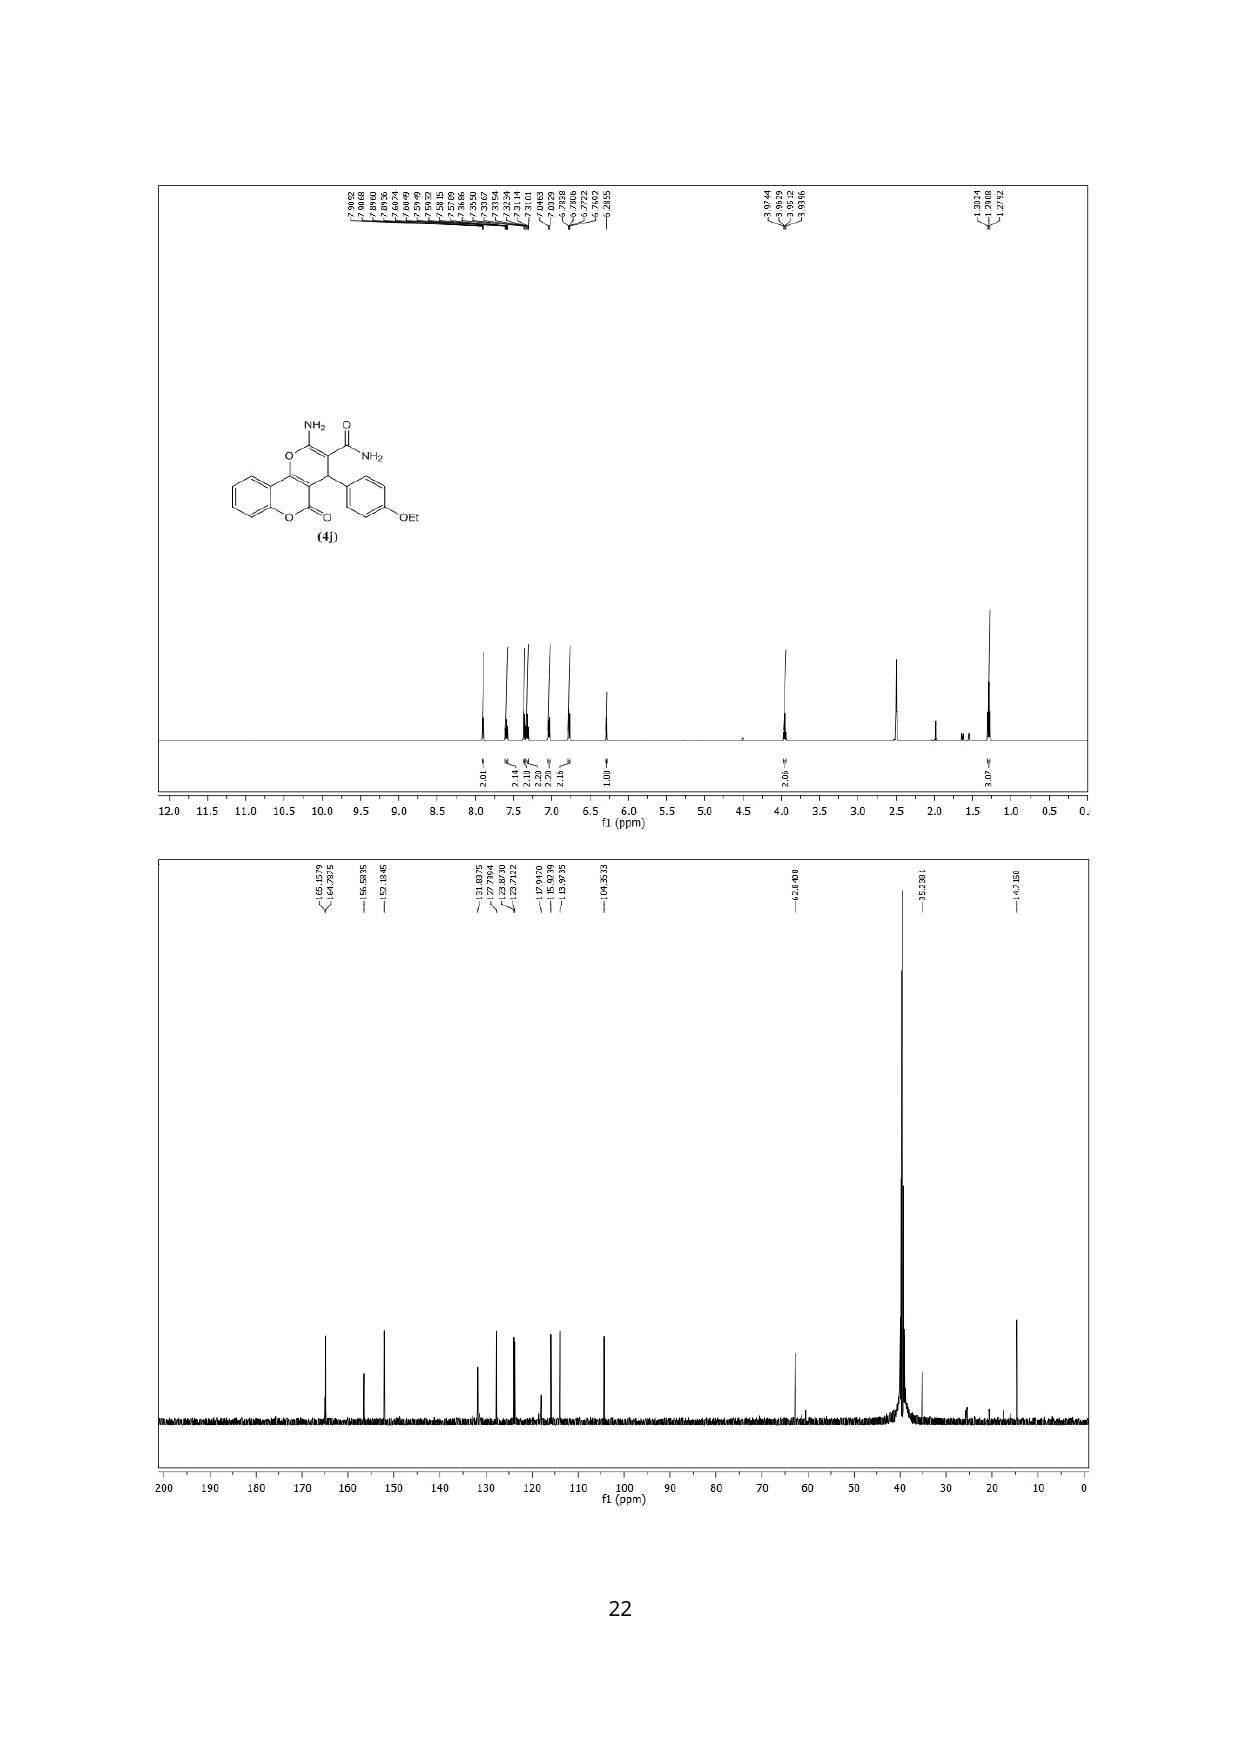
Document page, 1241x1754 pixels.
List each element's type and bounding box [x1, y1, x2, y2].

picture [150, 851, 1091, 1506]
picture [150, 177, 1091, 833]
